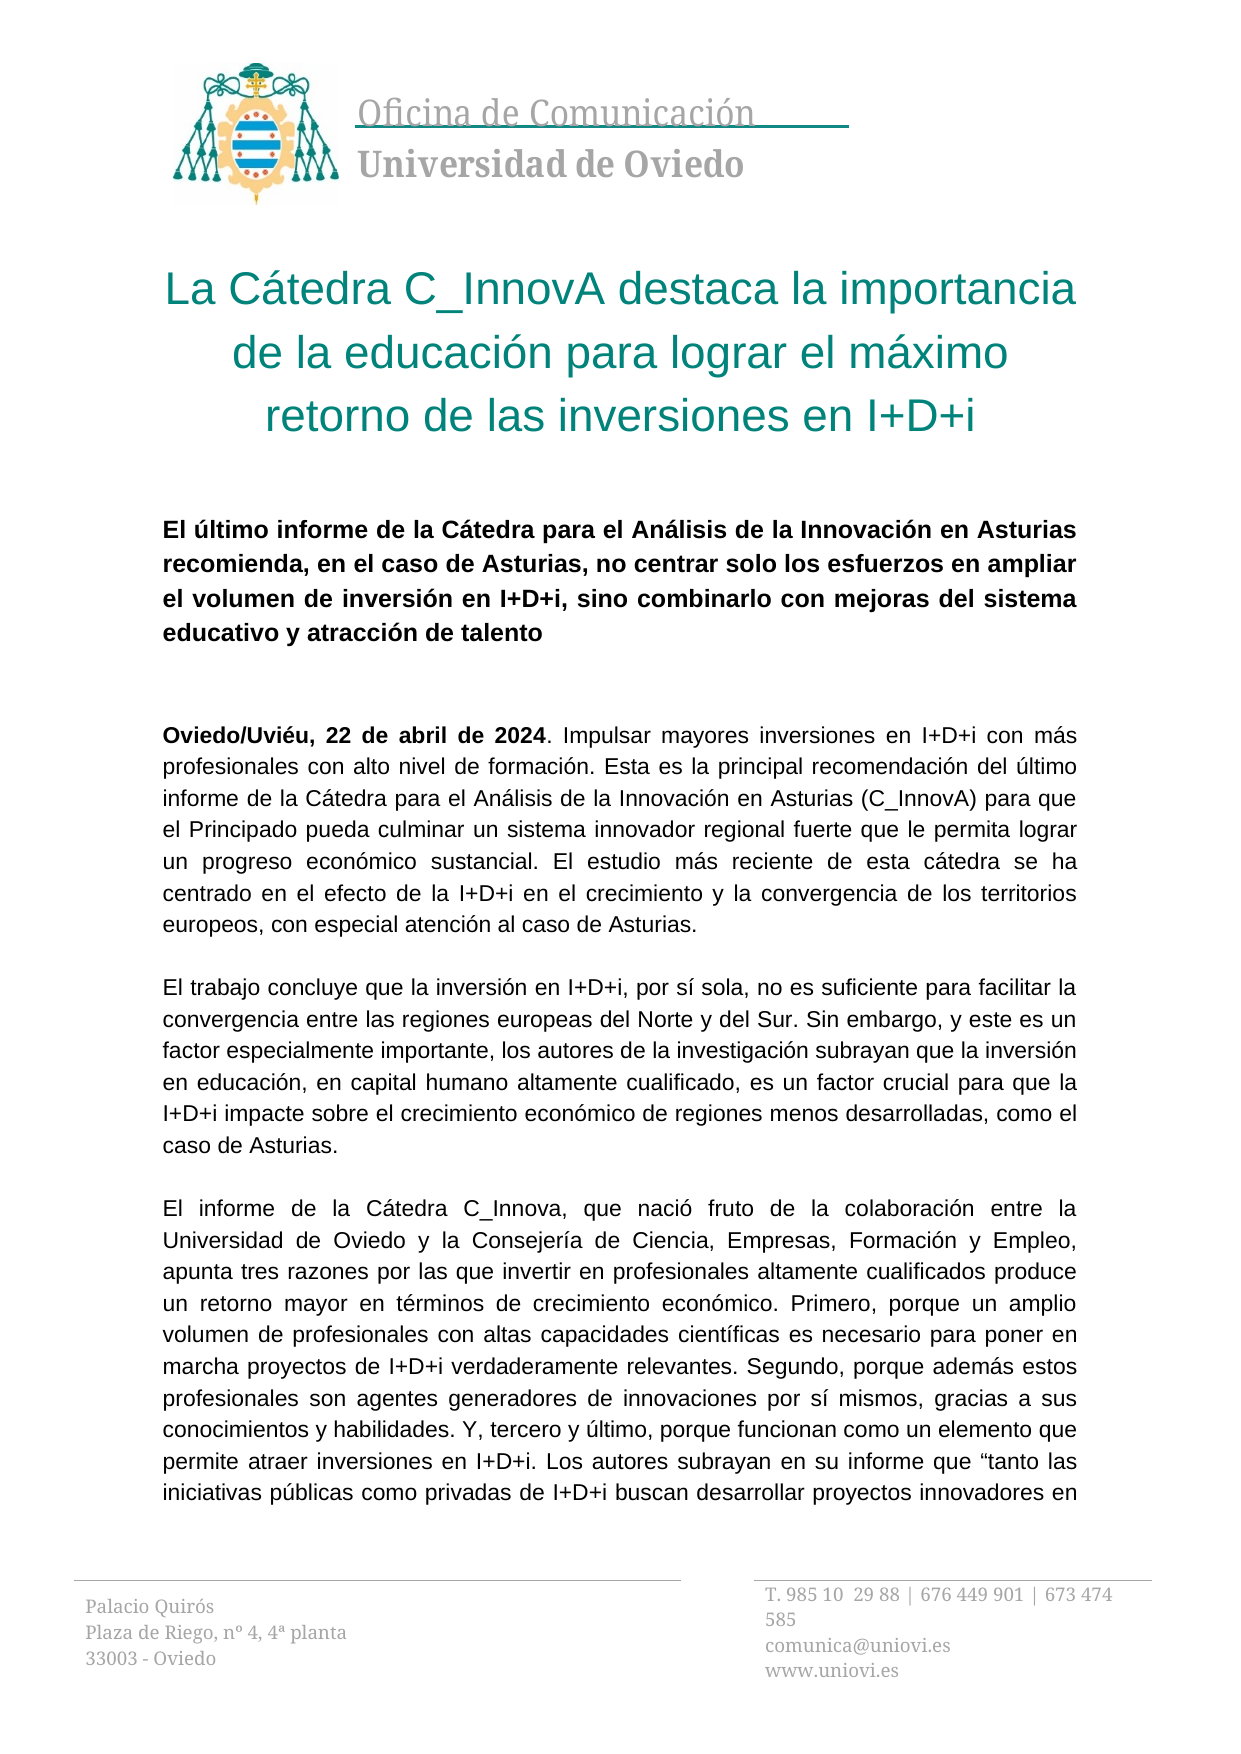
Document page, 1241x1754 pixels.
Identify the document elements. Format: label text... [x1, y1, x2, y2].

text El trabajo concluye que la inversión en I+D+i, por sí sola, no es suficiente para facilitar la convergencia entre las regiones europeas del Norte y del Sur. Sin embargo, y este es un factor especialmente importante, los autores de la investigación subrayan que la inversión en educación, en capital humano altamente cualificado, es un factor crucial para que la I+D+i impacte sobre el crecimiento económico de regiones menos desarrolladas, como el caso de Asturias. [162, 974, 1078, 1158]
text El último informe de la Cátedra para el Análisis de la Innovación en Asturias recomienda, en el caso de Asturias, no centrar solo los esfuerzos en ampliar el volumen de inversión en I+D+i, sino combinarlo con mejoras del sistema educativo y atracción de talento [162, 515, 1078, 647]
text La Cátedra C_InnovA destaca la importancia de la educación para lograr el máximo retorno de las inversiones en I+D+i [162, 262, 1078, 441]
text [162, 1195, 1078, 1506]
text Oviedo/Uviéu, 22 de abril de 2024. Impulsar mayores inversiones en I+D+i con más profesionales con alto nivel de formación. Esta es la principal recomendación del último informe de la Cátedra para el Análisis de la Innovación en Asturias (C_InnovA) para que el Principado pueda culminar un sistema innovador regional fuerte que le permita lograr un progreso económico sustancial. El estudio más reciente de esta cátedra se ha centrado en el efecto de la I+D+i en el crecimiento y la convergencia de los territorios europeos, con especial atención al caso de Asturias. [162, 722, 1078, 937]
